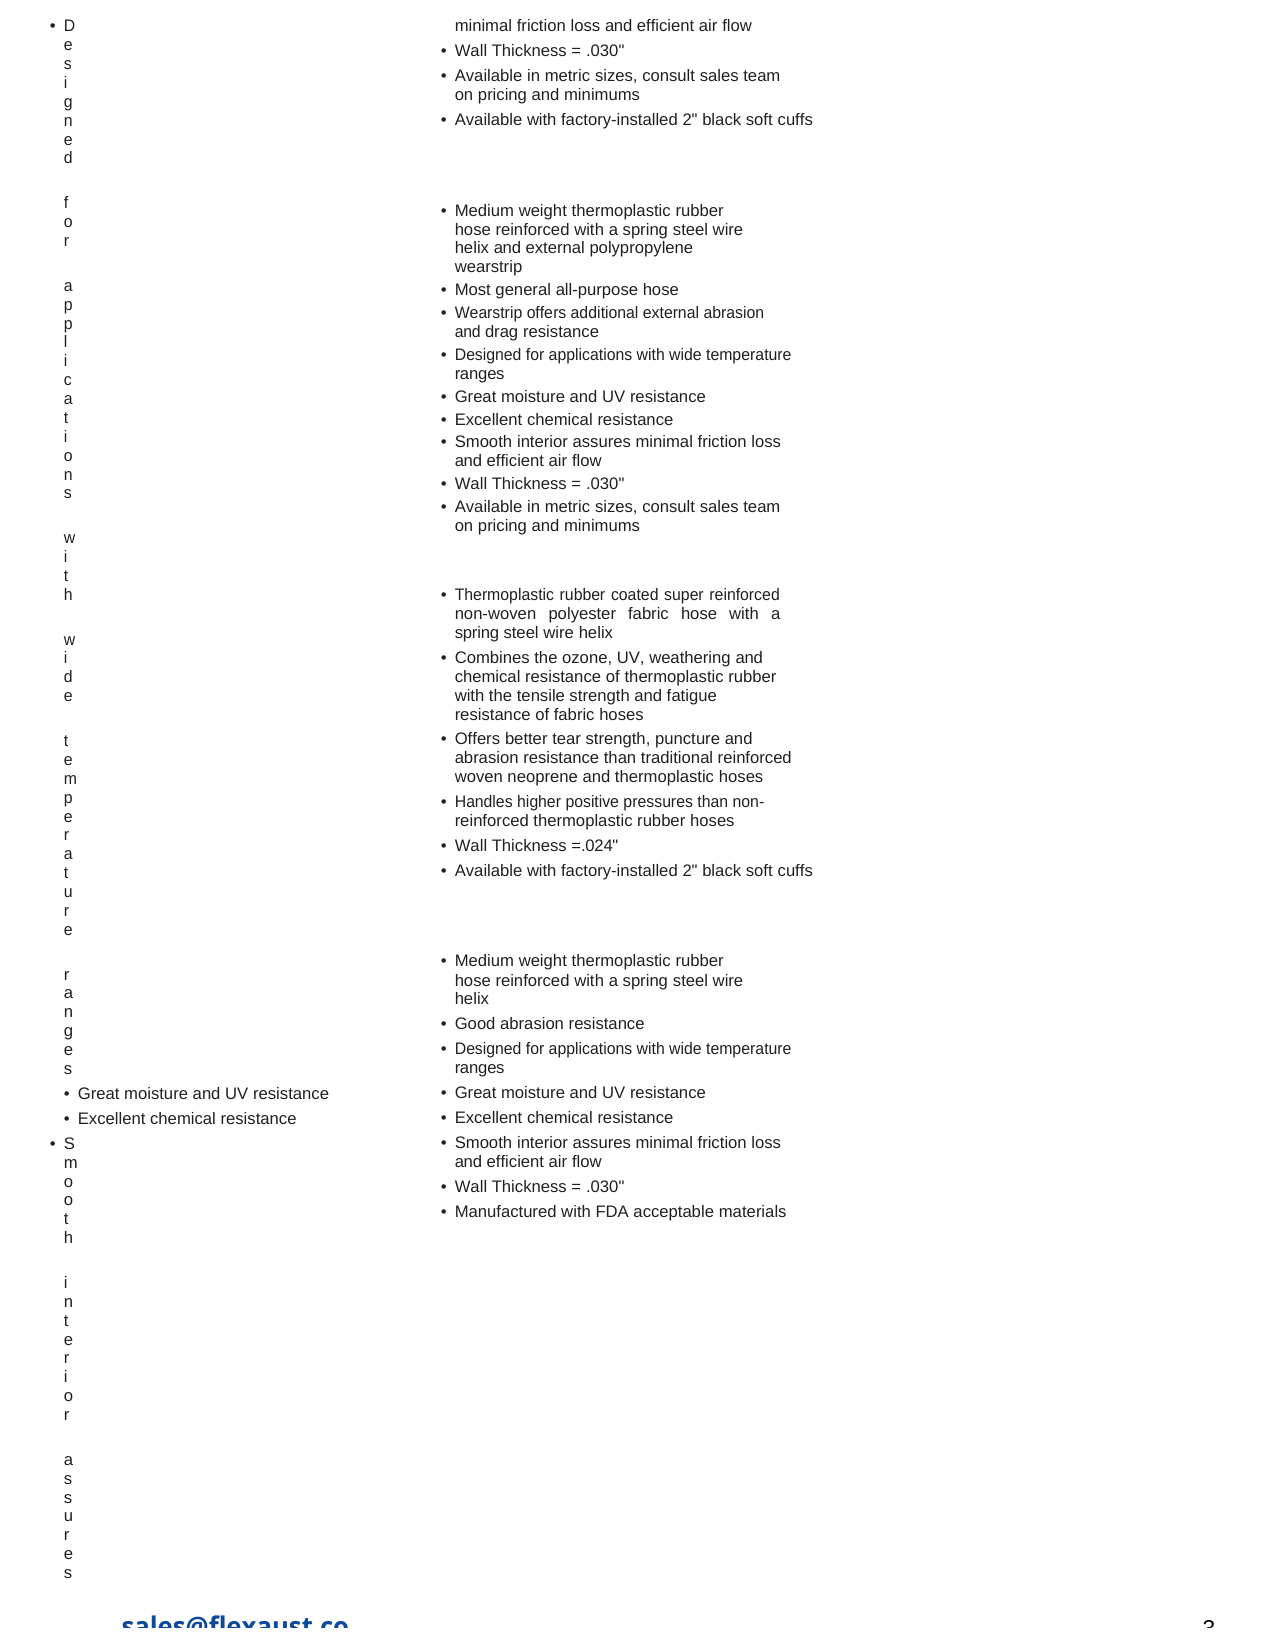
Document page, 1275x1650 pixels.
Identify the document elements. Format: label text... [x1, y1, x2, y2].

list Smooth interior assures minimal friction loss and efficient air flow [441, 433, 796, 470]
list Great moisture and UV resistance [64, 1084, 412, 1103]
list Medium weight thermoplastic rubber hose reinforced with a spring steel wire helix [441, 952, 753, 1008]
list Wall Thickness = .030" [441, 1177, 1221, 1196]
list Good abrasion resistance [441, 1014, 1221, 1033]
list Wall Thickness = .030" [441, 41, 1221, 60]
list Manufactured with FDA acceptable materials [441, 1202, 1221, 1221]
list Available with factory-installed 2" black soft cuffs [441, 110, 1221, 129]
list Excellent chemical resistance [441, 1108, 1221, 1127]
list Thermoplastic rubber coated super reinforced non-woven polyester fabric hose with a spring steel wire helix [441, 586, 780, 642]
list Combines the ozone, UV, weathering and chemical resistance of thermoplastic rubber with the tensile strength and fatigue resistance of fabric hoses [441, 648, 796, 724]
list Smooth interior assures minimal friction loss and efficient air flow [441, 17, 796, 35]
list Designed for applications with wide temperature ranges [441, 345, 795, 383]
list Excellent chemical resistance [441, 409, 1221, 428]
list Great moisture and UV resistance [441, 1083, 1221, 1102]
list Smooth interior assures minimal friction loss and efficient air flow [441, 1133, 796, 1171]
list Designed for applications with wide temperature ranges [441, 1039, 795, 1077]
list Available in metric sizes, consult sales team on pricing and minimums [441, 497, 785, 535]
list Wall Thickness = .030" [441, 474, 1221, 493]
list Wearstrip offers additional external abrasion and drag resistance [441, 303, 794, 341]
list Great moisture and UV resistance [441, 386, 1221, 406]
list Medium weight thermoplastic rubber hose reinforced with a spring steel wire helix and external polypropylene wearstrip [441, 201, 758, 276]
list Most general all-purpose hose [441, 280, 1221, 299]
list Available in metric sizes, consult sales team on pricing and minimums [441, 67, 785, 104]
list Excellent chemical resistance [64, 1109, 412, 1128]
list Available with factory-installed 2" black soft cuffs [441, 861, 1221, 880]
list Wall Thickness =.024" [441, 836, 1221, 855]
list Offers better tear strength, puncture and abrasion resistance than traditional reinforced woven neoprene and thermoplastic hoses [441, 730, 806, 786]
list Handles higher positive pressures than non- reinforced thermoplastic rubber hoses [441, 792, 766, 830]
